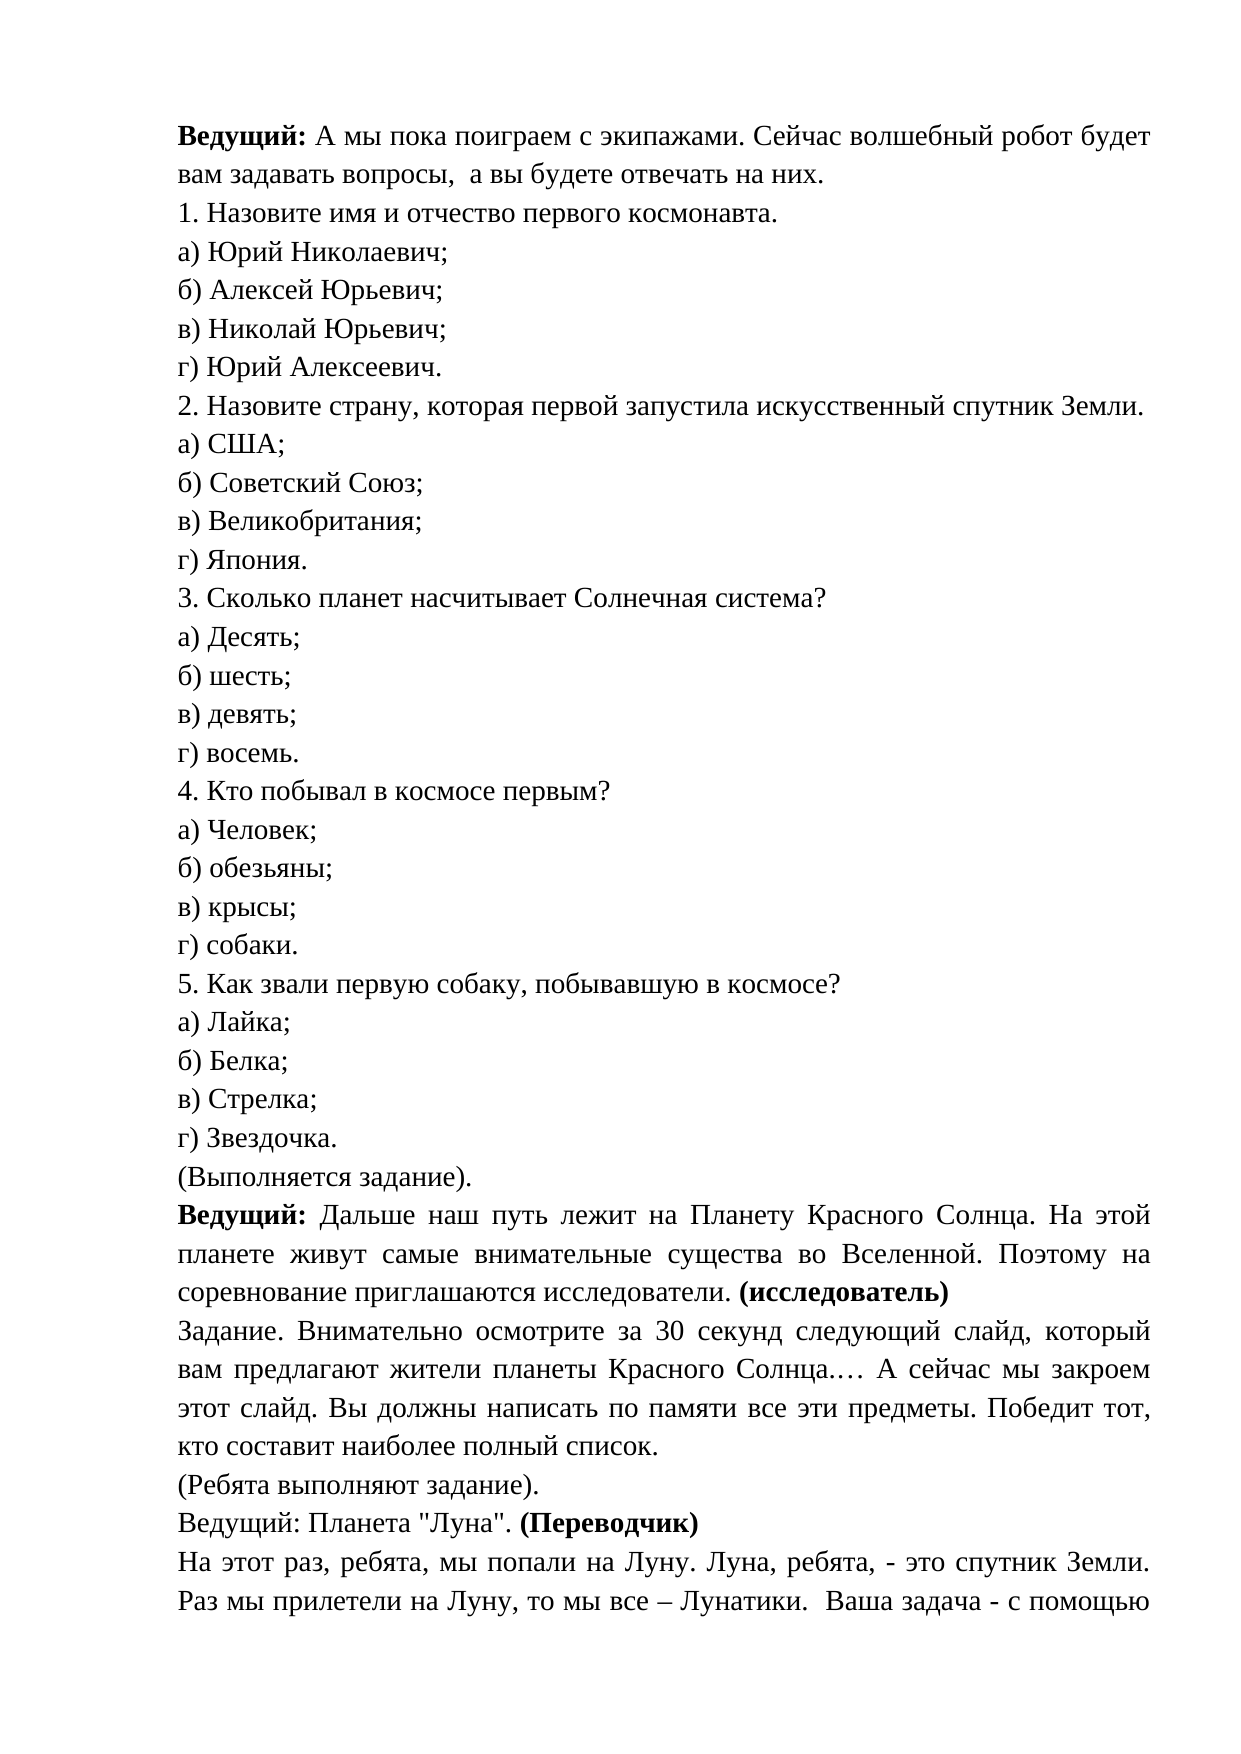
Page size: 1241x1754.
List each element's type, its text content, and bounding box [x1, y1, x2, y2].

text в) девять; г) восемь. [177, 696, 1152, 768]
text Ведущий: Дальше наш путь лежит на Планету Красного Солнца. На этой планете живут самые внимательные существа во Вселенной. Поэтому на соревнование приглашаются исследователи. (исследователь) [177, 1197, 1152, 1308]
text Ведущий: А мы пока поиграем с экипажами. Сейчас волшебный робот будет вам задавать вопросы, а вы будете отвечать на них. [177, 118, 1152, 190]
text а) Десять; б) шесть; [177, 619, 1152, 691]
text а) Юрий Николаевич; б) Алексей Юрьевич; в) Николай Юрьевич; г) Юрий Алексеевич. [177, 234, 1152, 383]
text 1. Назовите имя и отчество первого космонавта. [177, 195, 1152, 229]
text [177, 1544, 1152, 1616]
text 4. Кто побывал в космосе первым? [177, 773, 1152, 807]
text а) Человек; б) обезьяны; в) крысы; г) собаки. [177, 812, 1152, 961]
text (Выполняется задание). [177, 1159, 1152, 1192]
text Ведущий: Планета "Луна". (Переводчик) [177, 1506, 1152, 1539]
text 5. Как звали первую собаку, побывавшую в космосе? [177, 966, 1152, 999]
text (Ребята выполняют задание). [177, 1467, 1152, 1501]
text 2. Назовите страну, которая первой запустила искусственный спутник Земли. [177, 388, 1152, 421]
text а) Лайка; б) Белка; в) Стрелка; г) Звездочка. [177, 1004, 1152, 1154]
text Задание. Внимательно осмотрите за 30 секунд следующий слайд, который вам предлагают жители планеты Красного Солнца.… А сейчас мы закроем этот слайд. Вы должны написать по памяти все эти предметы. Победит тот, кто составит наиболее полный список. [177, 1313, 1152, 1462]
text 3. Сколько планет насчитывает Солнечная система? [177, 581, 1152, 614]
text а) США; б) Советский Союз; в) Великобритания; г) Япония. [177, 426, 1152, 576]
